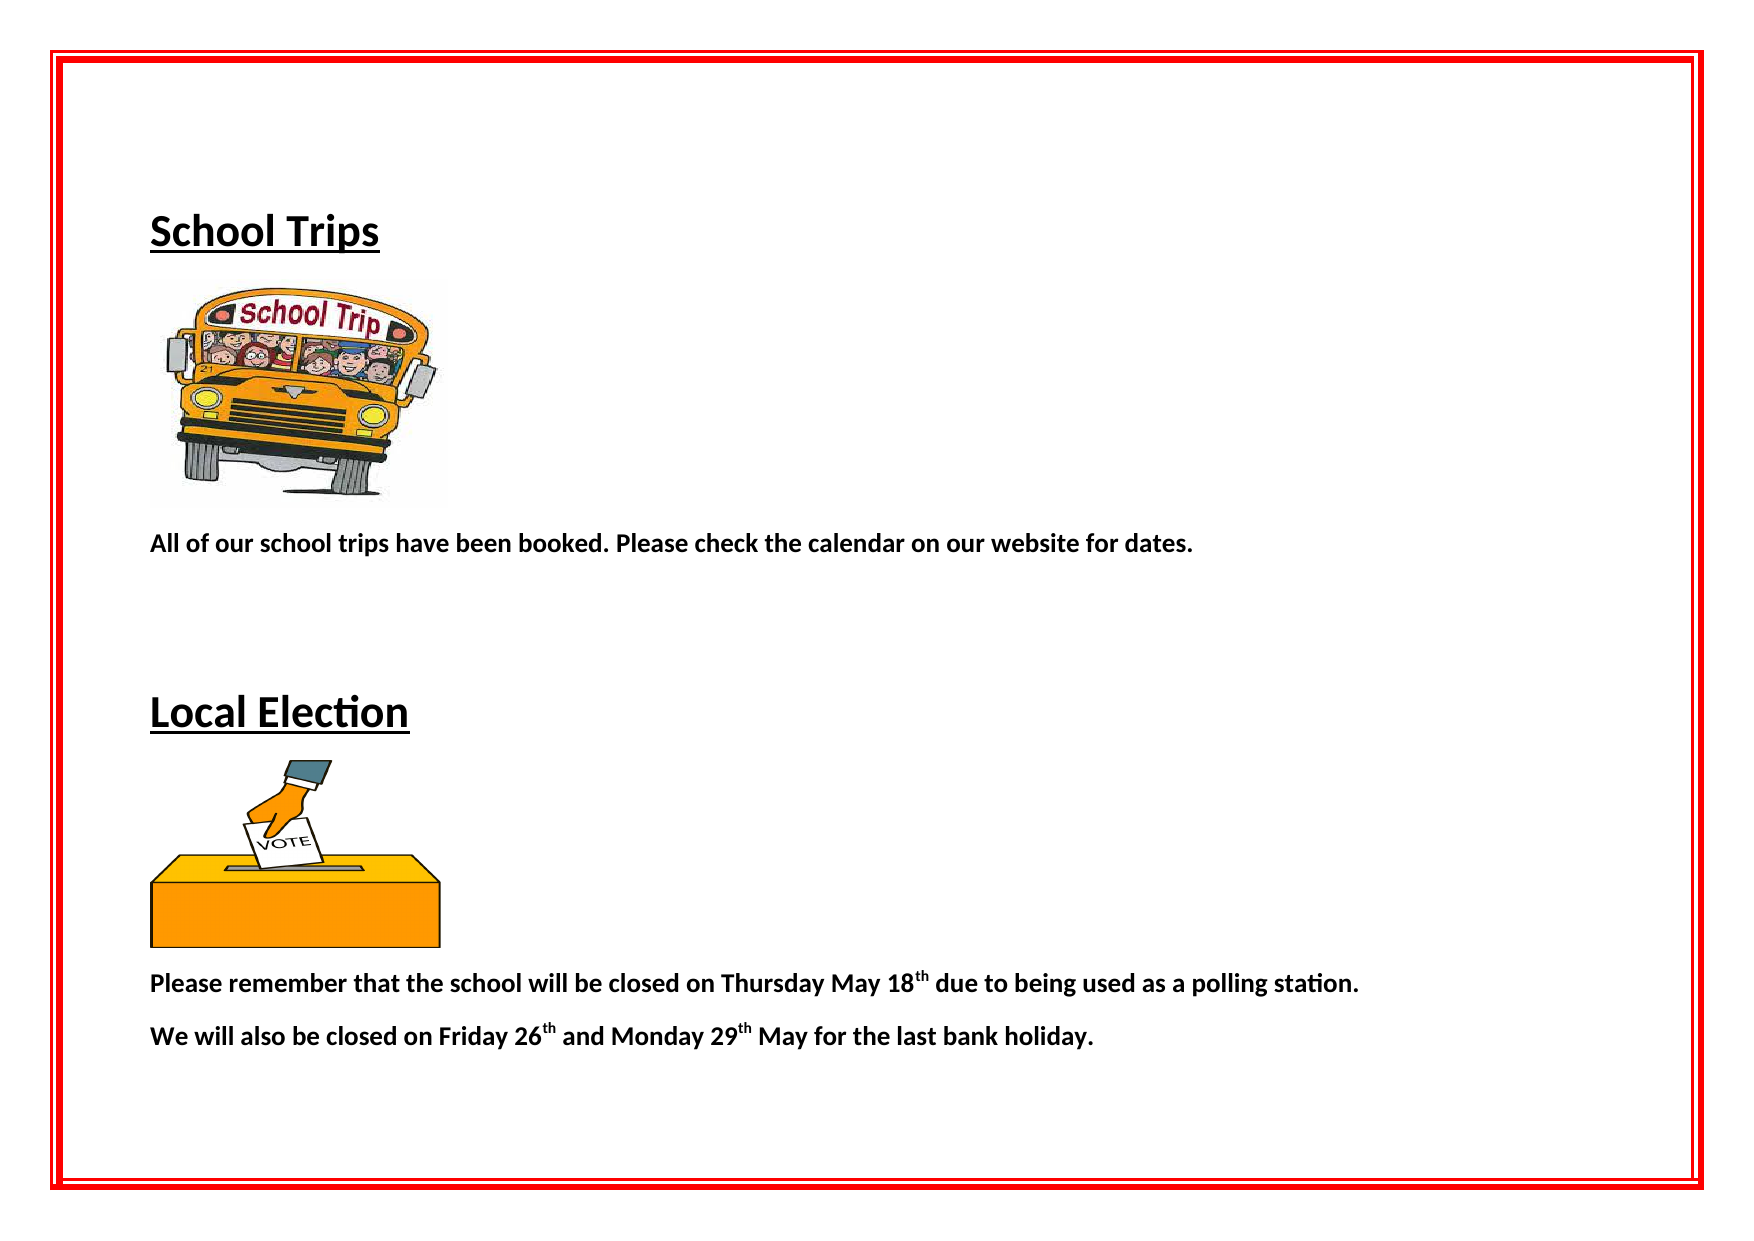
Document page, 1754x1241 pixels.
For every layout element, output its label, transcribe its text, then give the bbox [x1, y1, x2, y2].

text All of our school trips have been booked. Please check the calendar on our website for dates. [150, 526, 1604, 559]
text School Trips [150, 202, 1604, 258]
text Local Election [150, 683, 1604, 739]
text Please remember that the school will be closed on Thursday May 18th due to being used as a polling station. [150, 966, 1604, 999]
picture [150, 760, 441, 948]
text We will also be closed on Friday 26th and Monday 29th May for the last bank holiday. [150, 1019, 1604, 1052]
picture [150, 279, 449, 508]
